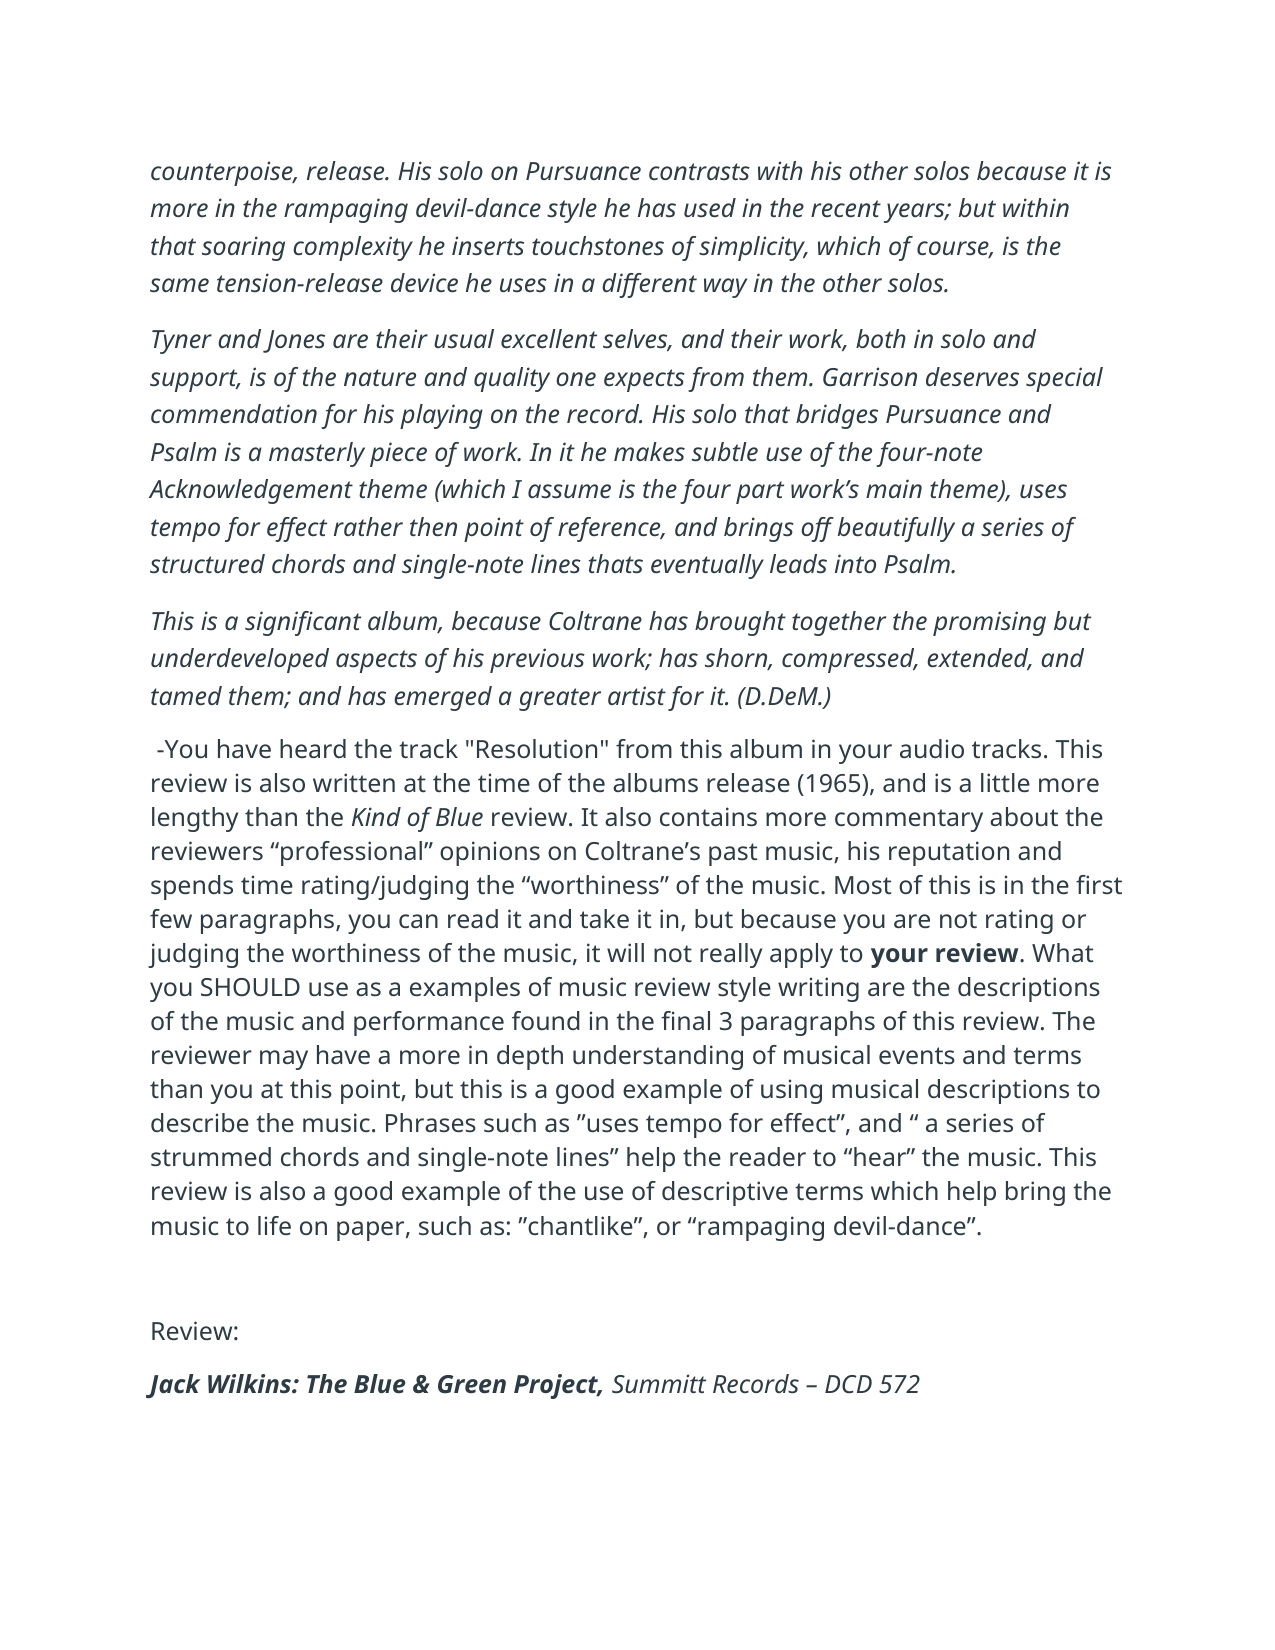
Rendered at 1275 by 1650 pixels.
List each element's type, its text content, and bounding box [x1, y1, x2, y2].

text -You have heard the track "Resolution" from this album in your audio tracks. This review is also written at the time of the albums release (1965), and is a little more lengthy than the Kind of Blue review. It also contains more commentary about the reviewers “professional” opinions on Coltrane’s past music, his reputation and spends time rating/judging the “worthiness” of the music. Most of this is in the first few paragraphs, you can read it and take it in, but because you are not rating or judging the worthiness of the music, it will not really apply to your review. What you SHOULD use as a examples of music review style writing are the descriptions of the music and performance found in the final 3 paragraphs of this review. The reviewer may have a more in depth understanding of musical events and terms than you at this point, but this is a good example of using musical descriptions to describe the music. Phrases such as ”uses tempo for effect”, and “ a series of strummed chords and single-note lines” help the reader to “hear” the music. This review is also a good example of the use of descriptive terms which help bring the music to life on paper, such as: ”chantlike”, or “rampaging devil-dance”. [150, 731, 1125, 1242]
text Tyner and Jones are their usual excellent selves, and their work, both in solo and support, is of the nature and quality one expects from them. Garrison deserves special commendation for his playing on the record. His solo that bridges Pursuance and Psalm is a masterly piece of work. In it he makes subtle use of the four-note Acknowledgement theme (which I assume is the four part work’s main theme), uses tempo for effect rather then point of reference, and brings off beautifully a series of structured chords and single-note lines thats eventually leads into Psalm. [150, 319, 1125, 581]
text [150, 150, 1125, 300]
text Review: [150, 1314, 1125, 1348]
text This is a significant album, because Coltrane has brought together the promising but underdeveloped aspects of his previous work; has shorn, compressed, extended, and tamed them; and has emerged a greater artist for it. (D.DeM.) [150, 600, 1125, 712]
text Jack Wilkins: The Blue & Green Project, Summitt Records – DCD 572 [150, 1367, 1125, 1401]
